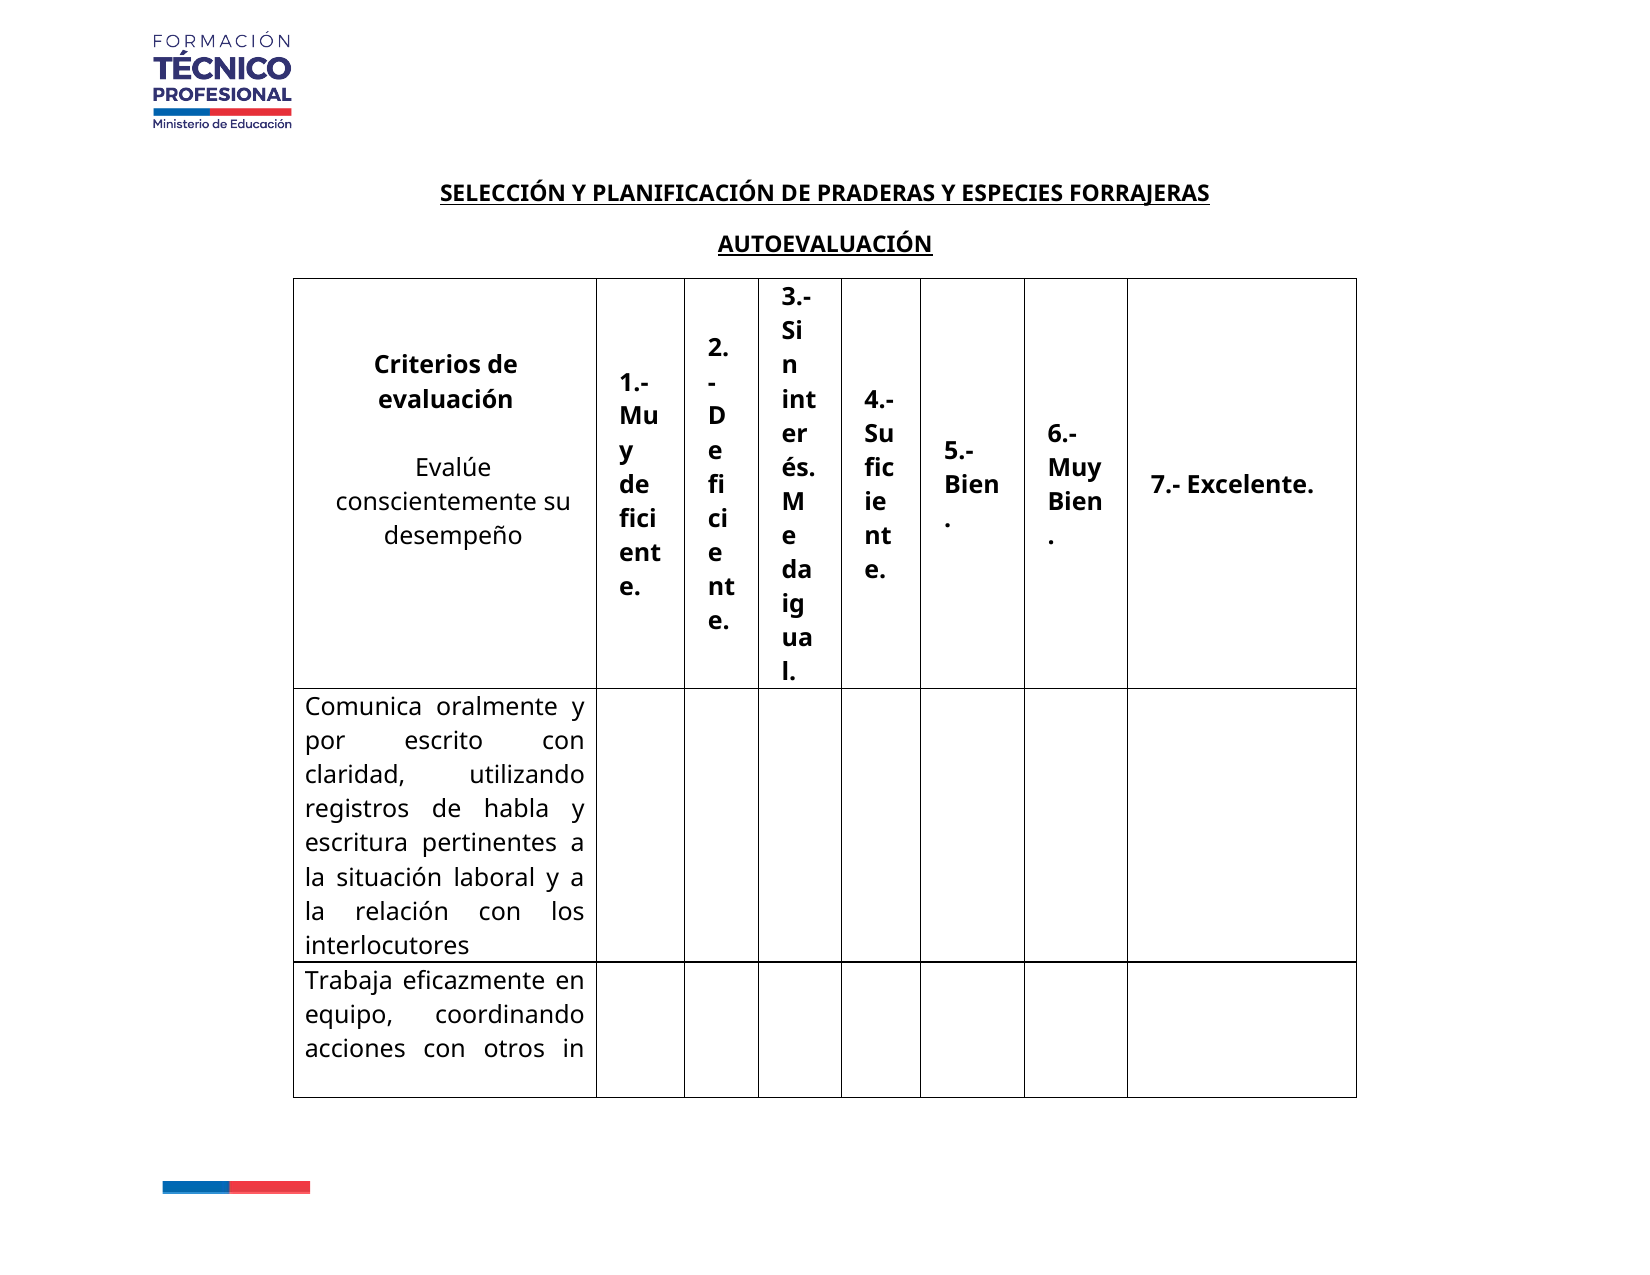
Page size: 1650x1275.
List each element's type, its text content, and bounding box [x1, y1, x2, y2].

text AUTOEVALUACIÓN [148, 228, 1502, 259]
table_cell [1128, 689, 1356, 961]
table_cell [597, 689, 684, 961]
table_cell [921, 689, 1024, 961]
table_header 3.- Sin interés. Me da igual. [759, 279, 841, 688]
table_header 6.- Muy Bien. [1025, 279, 1127, 688]
picture [162, 1181, 311, 1194]
table_cell Comunica oralmente y por escrito con claridad, utilizando registros de habla y escritura pertinentes a la situación laboral y a la relación con los interlocutores [294, 689, 596, 961]
table_header 2.- Deficiente. [685, 279, 758, 688]
table_cell [1025, 963, 1127, 1097]
table_cell [597, 963, 684, 1097]
table_header Criterios de evaluación Evalúe conscientemente su desempeño [294, 279, 596, 688]
table_cell [921, 963, 1024, 1097]
picture [147, 23, 296, 135]
table_cell [685, 963, 758, 1097]
table_cell [842, 689, 920, 961]
table_cell [759, 963, 841, 1097]
table_cell [1025, 689, 1127, 961]
table_header 1.- Muy deficiente. [597, 279, 684, 688]
table_header 7.- Excelente. [1128, 279, 1356, 688]
table_header 5.- Bien. [921, 279, 1024, 688]
table_cell [842, 963, 920, 1097]
table_header 4.- Suficiente. [842, 279, 920, 688]
table_cell [759, 689, 841, 961]
table_cell [1128, 963, 1356, 1097]
text SELECCIÓN Y PLANIFICACIÓN DE PRADERAS Y ESPECIES FORRAJERAS [148, 177, 1502, 208]
table_cell [685, 689, 758, 961]
